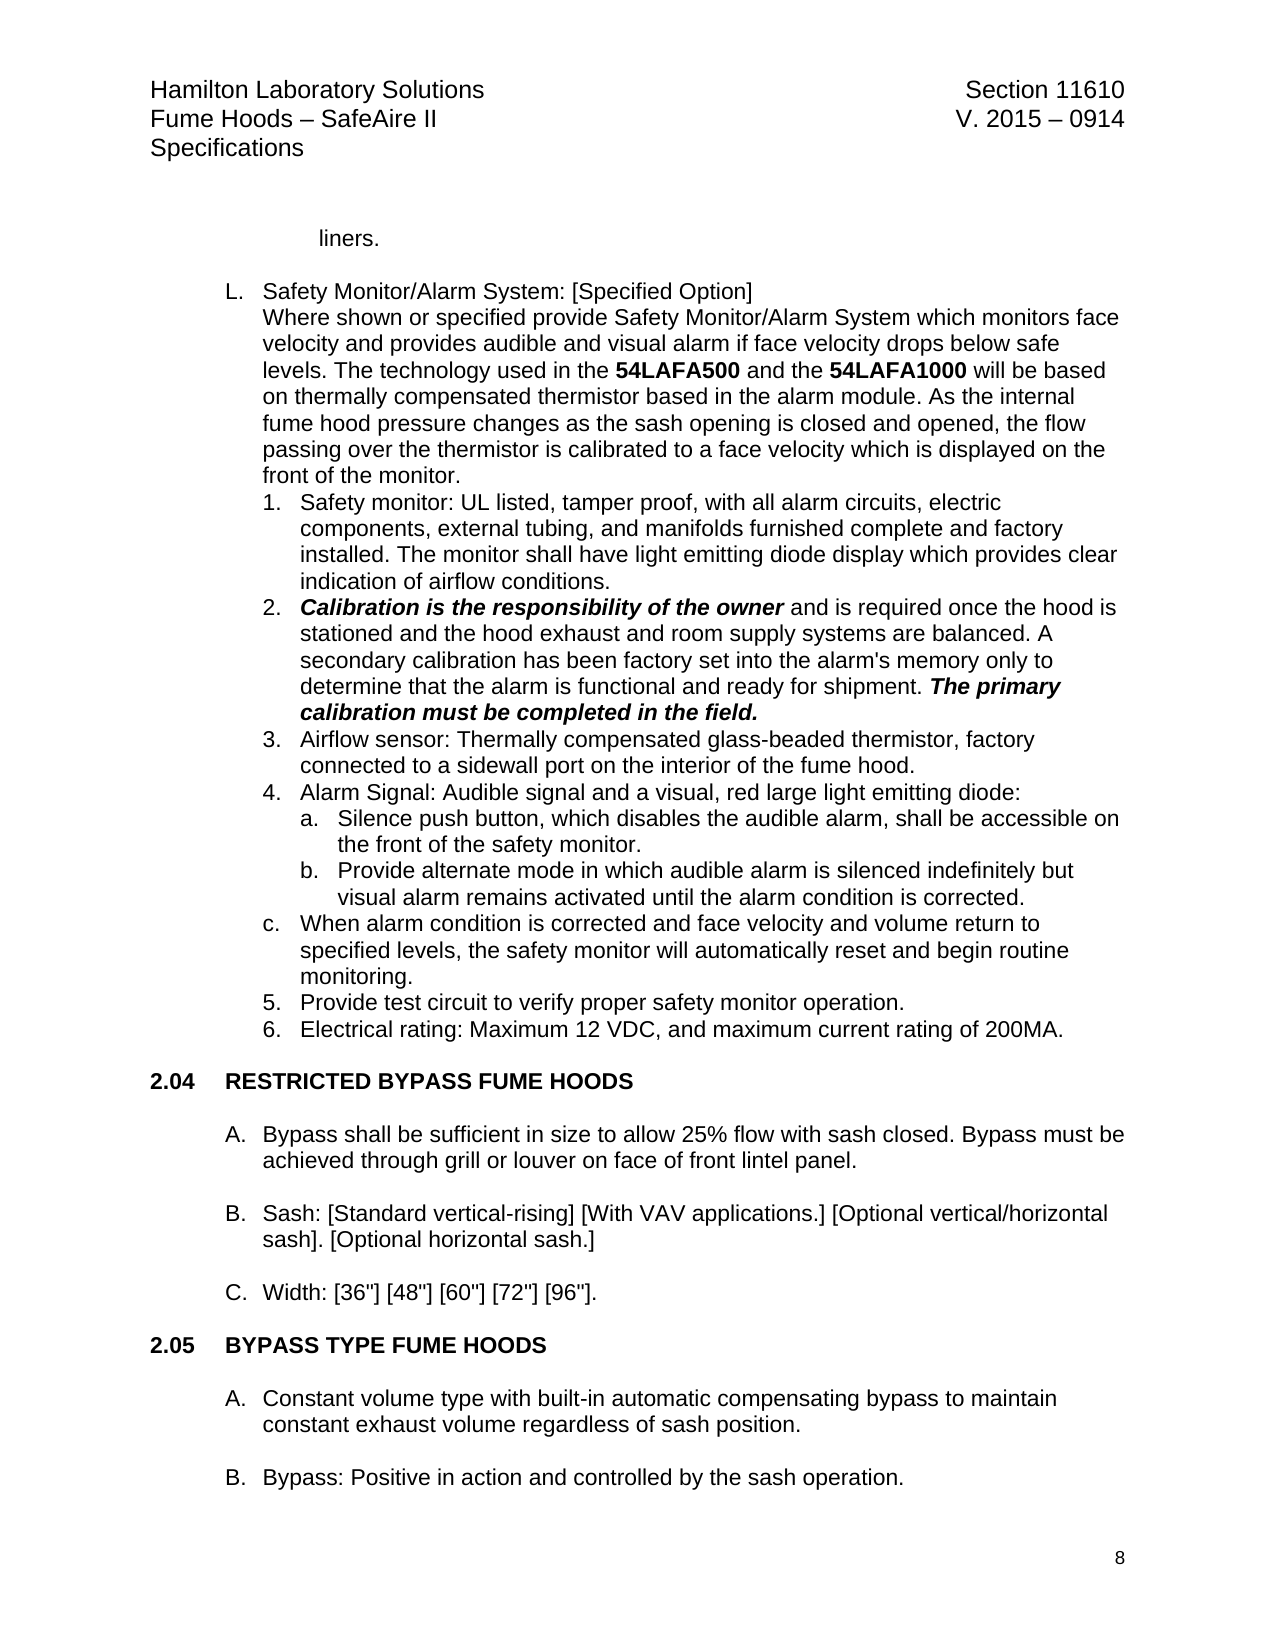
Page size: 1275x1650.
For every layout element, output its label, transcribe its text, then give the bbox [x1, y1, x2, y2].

text 1. Safety monitor: UL listed, tamper proof, with all alarm circuits, electric components, external tubing, and manifolds furnished complete and factory installed. The monitor shall have light emitting diode display which provides clear indication of airflow conditions. [150, 488, 1125, 594]
text 2. Calibration is the responsibility of the owner and is required once the hood is stationed and the hood exhaust and room supply systems are balanced. A secondary calibration has been factory set into the alarm's memory only to determine that the alarm is functional and ready for shipment. The primary calibration must be completed in the field. [150, 594, 1125, 726]
text L. Safety Monitor/Alarm System: [Specified Option] [150, 278, 1125, 304]
text 3. Airflow sensor: Thermally compensated glass-beaded thermistor, factory connected to a sidewall port on the interior of the fume hood. [150, 726, 1125, 778]
text c. When alarm condition is corrected and face velocity and volume return to specified levels, the safety monitor will automatically reset and begin routine monitoring. [150, 910, 1125, 989]
text 2.05 BYPASS TYPE FUME HOODS [150, 1332, 1125, 1358]
text Where shown or specified provide Safety Monitor/Alarm System which monitors face velocity and provides audible and visual alarm if face velocity drops below safe levels. The technology used in the 54LAFA500 and the 54LAFA1000 will be based on thermally compensated thermistor based in the alarm module. As the internal fume hood pressure changes as the sash opening is closed and opened, the flow passing over the thermistor is calibrated to a face velocity which is displayed on the front of the monitor. [150, 304, 1125, 488]
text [150, 225, 1125, 251]
text A. Constant volume type with built-in automatic compensating bypass to maintain constant exhaust volume regardless of sash position. [150, 1384, 1125, 1437]
text 6. Electrical rating: Maximum 12 VDC, and maximum current rating of 200MA. [150, 1016, 1125, 1042]
text 2.04 RESTRICTED BYPASS FUME HOODS [150, 1068, 1125, 1095]
list Width: [36"] [48"] [60"] [72"] [96"]. [225, 1279, 1125, 1306]
text a. Silence push button, which disables the audible alarm, shall be accessible on the front of the safety monitor. [150, 805, 1125, 857]
text 5. Provide test circuit to verify proper safety monitor operation. [150, 989, 1125, 1016]
list Sash: [Standard vertical-rising] [With VAV applications.] [Optional vertical/horizontal sash]. [Optional horizontal sash.] [225, 1200, 1125, 1253]
text 4. Alarm Signal: Audible signal and a visual, red large light emitting diode: [150, 778, 1125, 805]
text b. Provide alternate mode in which audible alarm is silenced indefinitely but visual alarm remains activated until the alarm condition is corrected. [150, 857, 1125, 910]
text B. Bypass: Positive in action and controlled by the sash operation. [150, 1464, 1125, 1490]
text A. Bypass shall be sufficient in size to allow 25% flow with sash closed. Bypass must be achieved through grill or louver on face of front lintel panel. [150, 1121, 1125, 1174]
